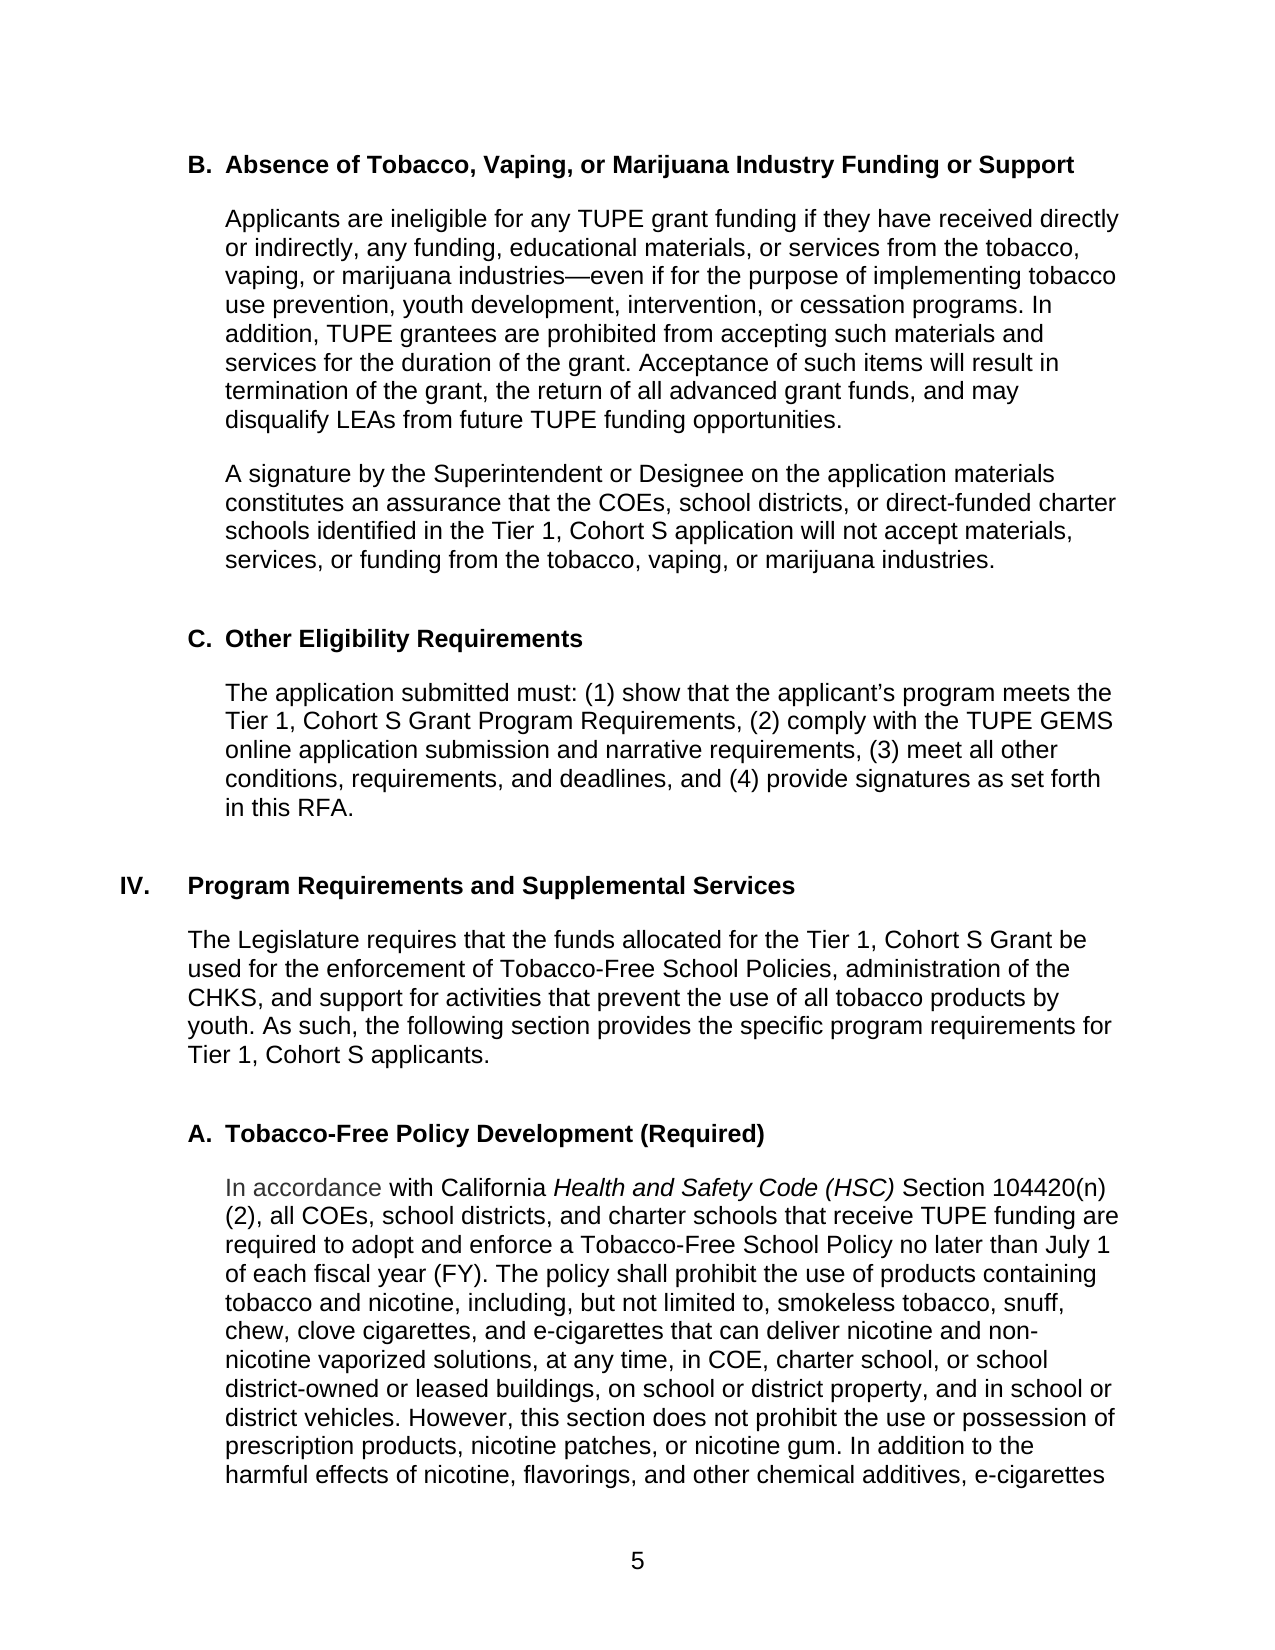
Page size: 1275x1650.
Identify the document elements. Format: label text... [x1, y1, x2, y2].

text Applicants are ineligible for any TUPE grant funding if they have received directly or indirectly, any funding, educational materials, or services from the tobacco, vaping, or marijuana industries—even if for the purpose of implementing tobacco use prevention, youth development, intervention, or cessation programs. In addition, TUPE grantees are prohibited from accepting such materials and services for the duration of the grant. Acceptance of such items will result in termination of the grant, the return of all advanced grant funds, and may disqualify LEAs from future TUPE funding opportunities. [225, 204, 1125, 434]
subtitle Tobacco-Free Policy Development (Required) [187, 1119, 1125, 1147]
text A signature by the Superintendent or Designee on the application materials constitutes an assurance that the COEs, school districts, or direct-funded charter schools identified in the Tier 1, Cohort S application will not accept materials, services, or funding from the tobacco, vaping, or marijuana industries. [225, 459, 1125, 574]
subtitle Absence of Tobacco, Vaping, or Marijuana Industry Funding or Support [187, 150, 1125, 179]
text The application submitted must: (1) show that the applicant’s program meets the Tier 1, Cohort S Grant Program Requirements, (2) comply with the TUPE GEMS online application submission and narrative requirements, (3) meet all other conditions, requirements, and deadlines, and (4) provide signatures as set forth in this RFA. [225, 677, 1125, 821]
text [225, 1172, 1125, 1489]
subtitle Other Eligibility Requirements [187, 624, 1125, 652]
subtitle Program Requirements and Supplemental Services [150, 871, 1125, 900]
text The Legislature requires that the funds allocated for the Tier 1, Cohort S Grant be used for the enforcement of Tobacco-Free School Policies, administration of the CHKS, and support for activities that prevent the use of all tobacco products by youth. As such, the following section provides the specific program requirements for Tier 1, Cohort S applicants. [187, 925, 1125, 1069]
